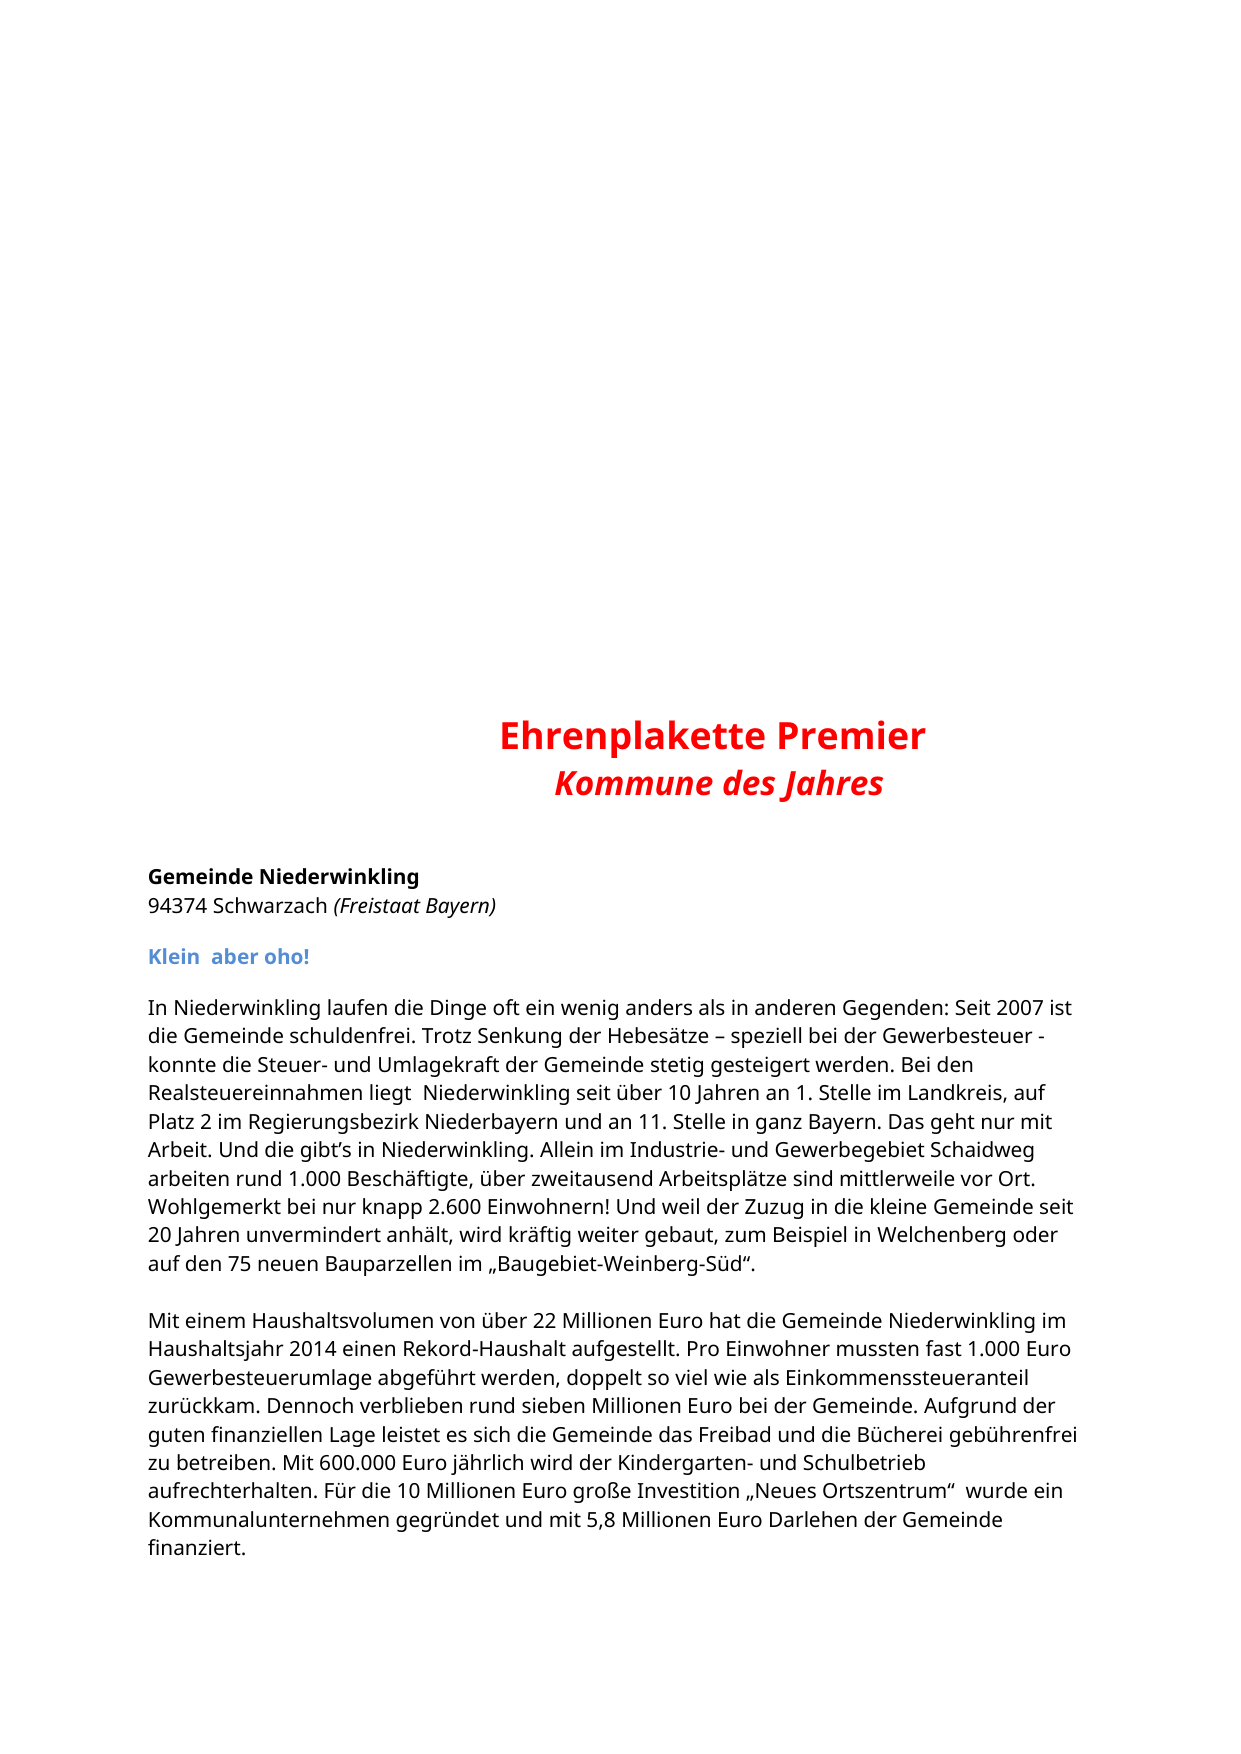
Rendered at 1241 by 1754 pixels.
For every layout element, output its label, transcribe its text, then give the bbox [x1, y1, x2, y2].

text In Niederwinkling laufen die Dinge oft ein wenig anders als in anderen Gegenden: Seit 2007 ist die Gemeinde schuldenfrei. Trotz Senkung der Hebesätze – speziell bei der Gewerbesteuer - konnte die Steuer- und Umlagekraft der Gemeinde stetig gesteigert werden. Bei den Realsteuereinnahmen liegt Niederwinkling seit über 10 Jahren an 1. Stelle im Landkreis, auf Platz 2 im Regierungsbezirk Niederbayern und an 11. Stelle in ganz Bayern. Das geht nur mit Arbeit. Und die gibt’s in Niederwinkling. Allein im Industrie- und Gewerbegebiet Schaidweg arbeiten rund 1.000 Beschäftigte, über zweitausend Arbeitsplätze sind mittlerweile vor Ort. Wohlgemerkt bei nur knapp 2.600 Einwohnern! Und weil der Zuzug in die kleine Gemeinde seit 20 Jahren unvermindert anhält, wird kräftig weiter gebaut, zum Beispiel in Welchenberg oder auf den 75 neuen Bauparzellen im „Baugebiet-Weinberg-Süd“. [148, 993, 1093, 1277]
text Gemeinde Niederwinkling [148, 862, 1093, 891]
text Klein aber oho! [148, 942, 1093, 970]
text Kommune des Jahres [148, 760, 1093, 806]
text Mit einem Haushaltsvolumen von über 22 Millionen Euro hat die Gemeinde Niederwinkling im Haushaltsjahr 2014 einen Rekord-Haushalt aufgestellt. Pro Einwohner mussten fast 1.000 Euro Gewerbesteuerumlage abgeführt werden, doppelt so viel wie als Einkommenssteueranteil zurückkam. Dennoch verblieben rund sieben Millionen Euro bei der Gemeinde. Aufgrund der guten finanziellen Lage leistet es sich die Gemeinde das Freibad und die Bücherei gebührenfrei zu betreiben. Mit 600.000 Euro jährlich wird der Kindergarten- und Schulbetrieb aufrechterhalten. Für die 10 Millionen Euro große Investition „Neues Ortszentrum“ wurde ein Kommunalunternehmen gegründet und mit 5,8 Millionen Euro Darlehen der Gemeinde finanziert. [148, 1306, 1093, 1562]
text 94374 Schwarzach (Freistaat Bayern) [148, 891, 1093, 919]
text Ehrenplakette Premier [148, 709, 1093, 760]
